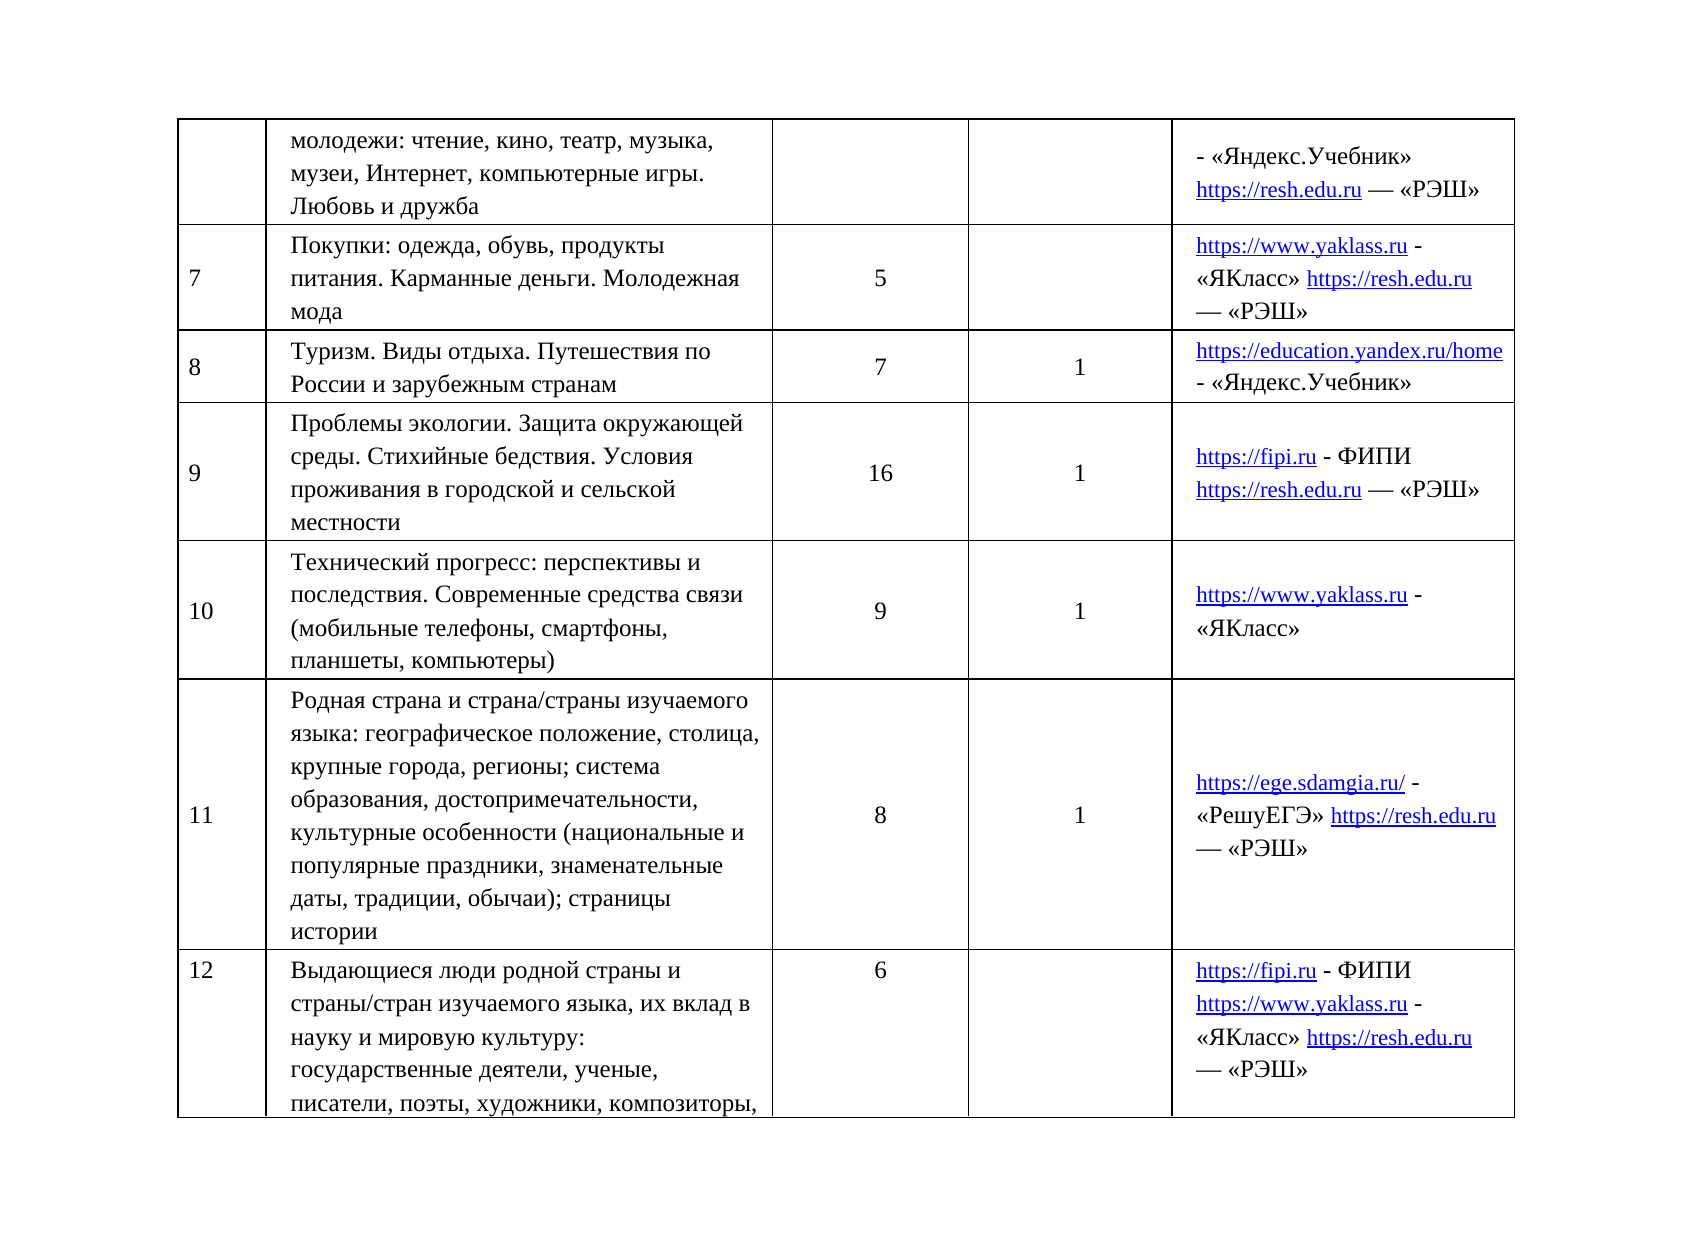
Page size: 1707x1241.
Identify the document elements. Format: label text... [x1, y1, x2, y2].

table_cell 9 [179, 403, 265, 540]
table_cell 16 [773, 403, 968, 540]
table_cell Технический прогресс: перспективы и последствия. Современные средства связи (мобильные телефоны, смартфоны, планшеты, компьютеры) [267, 541, 772, 678]
table_cell https://www.yaklass.ru - «ЯКласс» https://resh.edu.ru — «РЭШ» [1173, 225, 1514, 329]
table_cell 6 [179, 120, 265, 223]
table_cell 5 [773, 225, 968, 329]
table_cell https://fipi.ru - ФИПИ https://resh.edu.ru — «РЭШ» [1173, 403, 1514, 540]
table_cell 10 [179, 541, 265, 678]
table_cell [267, 120, 772, 223]
table_cell Туризм. Виды отдыха. Путешествия по России и зарубежным странам [267, 331, 772, 401]
table_cell https://www.yaklass.ru - «ЯКласс» [1173, 541, 1514, 678]
table_cell 7 [773, 331, 968, 401]
table_cell Покупки: одежда, обувь, продукты питания. Карманные деньги. Молодежная мода [267, 225, 772, 329]
table_cell 1 [969, 331, 1171, 401]
table_cell [969, 950, 1171, 1116]
table_cell 11 [179, 680, 265, 949]
table_cell 1 [969, 541, 1171, 678]
table_cell https://education.yandex.ru/home - «Яндекс.Учебник» [1173, 331, 1514, 401]
table_cell 12 [179, 950, 265, 1116]
table_cell 9 [773, 541, 968, 678]
table_cell https://ege.sdamgia.ru/ - «РешуЕГЭ» https://resh.edu.ru — «РЭШ» [1173, 680, 1514, 949]
table_cell [969, 225, 1171, 329]
table_cell 7 [179, 225, 265, 329]
table_cell Проблемы экологии. Защита окружающей среды. Стихийные бедствия. Условия проживания в городской и сельской местности [267, 403, 772, 540]
table_cell 8 [773, 680, 968, 949]
table_cell 13 [773, 120, 968, 223]
table_cell 8 [179, 331, 265, 401]
table_cell 1 [969, 680, 1171, 949]
table_cell Родная страна и страна/страны изучаемого языка: географическое положение, столица, крупные города, регионы; система образования, достопримечательности, культурные особенности (национальные и популярные праздники, знаменательные даты, традиции, обычаи); страницы истории [267, 680, 772, 949]
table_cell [1173, 950, 1514, 1116]
table_cell 1 [969, 120, 1171, 223]
table_cell 6 [773, 950, 968, 1116]
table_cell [1173, 120, 1514, 223]
table_cell 1 [969, 403, 1171, 540]
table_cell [267, 950, 772, 1116]
